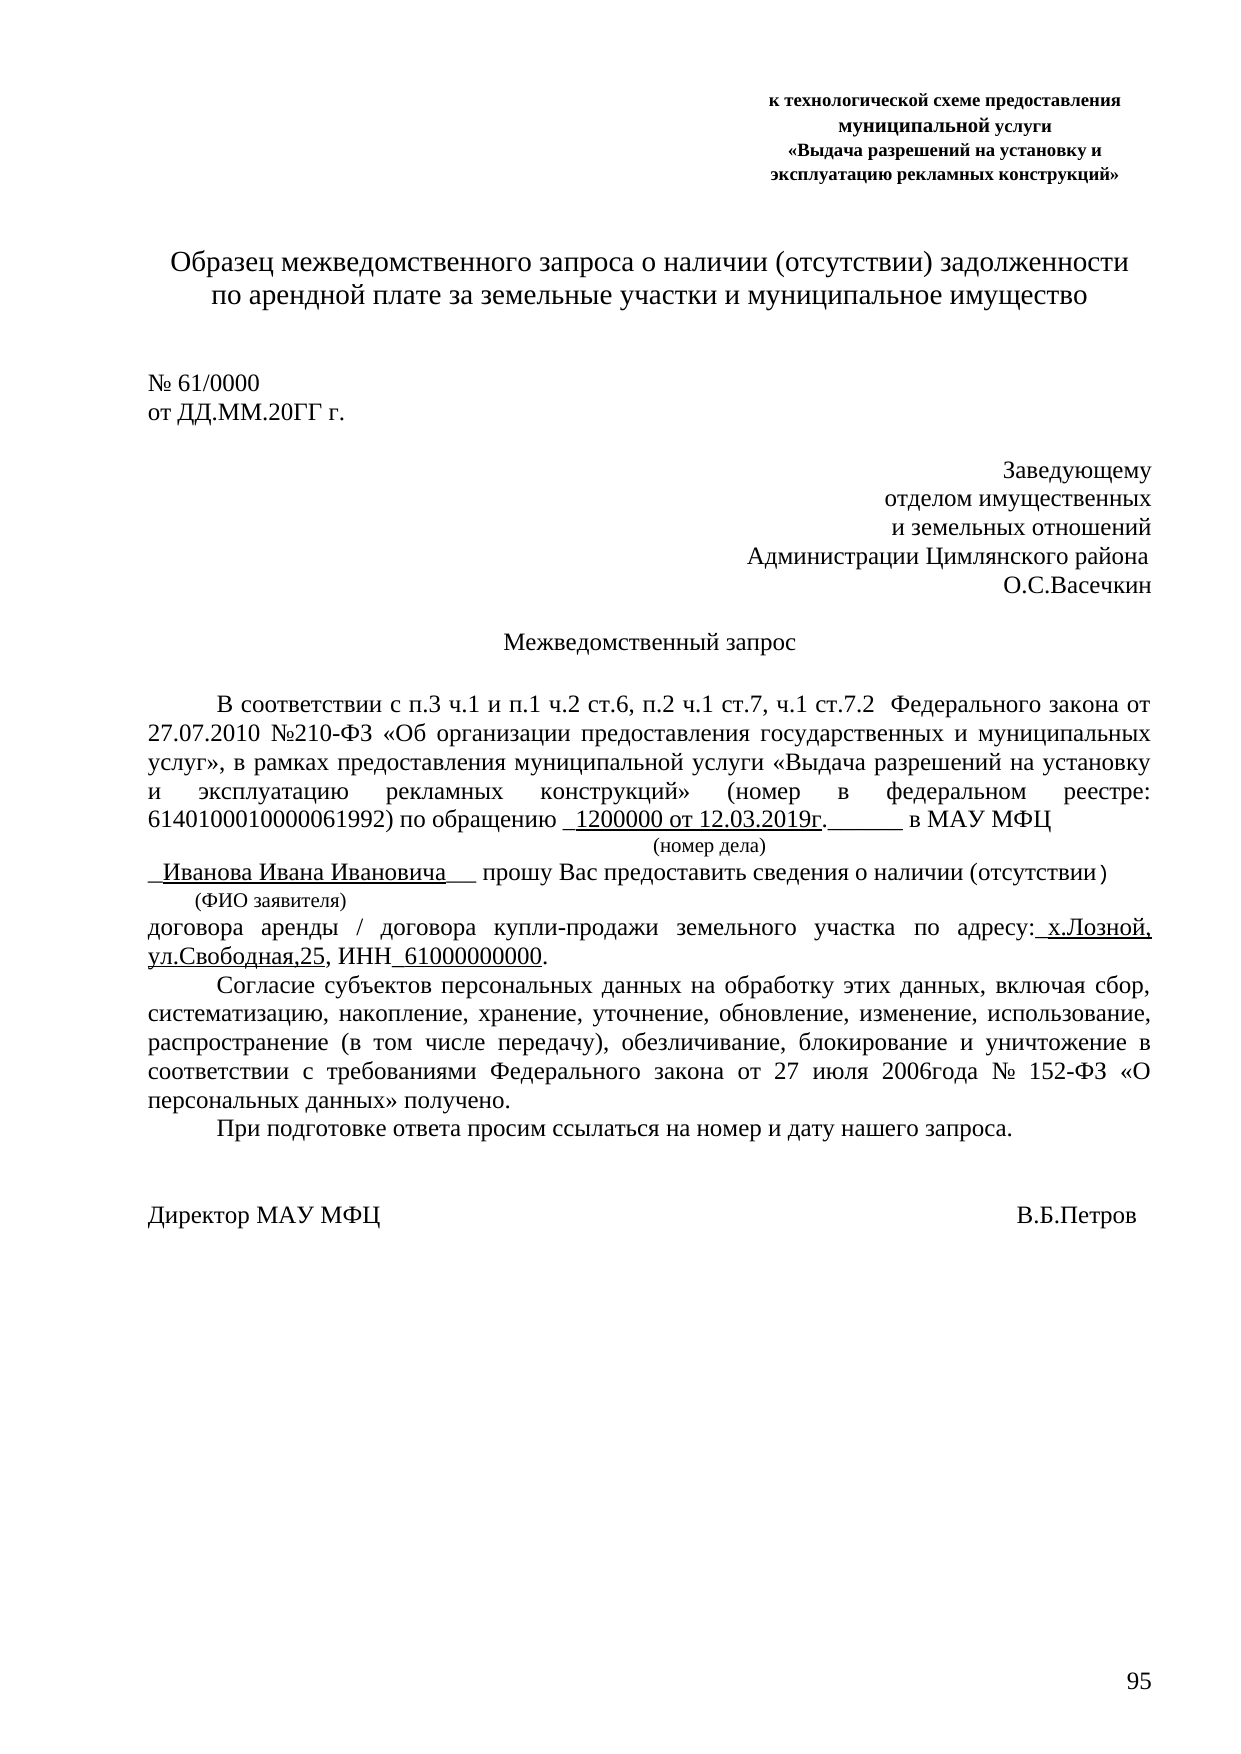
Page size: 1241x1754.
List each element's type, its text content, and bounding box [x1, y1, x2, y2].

text Согласие субъектов персональных данных на обработку этих данных, включая сбор, систематизацию, накопление, хранение, уточнение, обновление, изменение, использование, распространение (в том числе передачу), обезличивание, блокирование и уничтожение в соответствии с требованиями Федерального закона от 27 июля 2006года № 152-ФЗ «О персональных данных» получено. [148, 970, 1152, 1113]
text и земельных отношений [148, 512, 1152, 541]
text по арендной плате за земельные участки и муниципальное имущество [148, 277, 1152, 311]
text Администрации Цимлянского района [743, 541, 1152, 570]
text Заведующему отделом имущественных [148, 455, 1152, 512]
text Межведомственный запрос [148, 627, 1152, 656]
text от ДД.ММ.20ГГ г. [148, 397, 1152, 426]
text № 61/0000 [148, 368, 1152, 397]
text договора аренды / договора купли-продажи земельного участка по адресу:_х.Лозной, ул.Свободная,25, ИНН_61000000000. [148, 912, 1152, 970]
text О.С.Васечкин [743, 570, 1152, 598]
text _Иванова Ивана Ивановича__ прошу Вас предоставить сведения о наличии (отсутствии) [148, 857, 1152, 888]
text «Выдача разрешений на установку и эксплуатацию рекламных конструкций» [738, 139, 1152, 184]
text Директор МАУ МФЦ В.Б.Петров [148, 1200, 1152, 1228]
text В соответствии с п.3 ч.1 и п.1 ч.2 ст.6, п.2 ч.1 ст.7, ч.1 ст.7.2 Федерального закона от 27.07.2010 №210-ФЗ «Об организации предоставления государственных и муниципальных услуг», в рамках предоставления муниципальной услуги «Выдача разрешений на установку и эксплуатацию рекламных конструкций» (номер в федеральном реестре: 6140100010000061992) по обращению _1200000 от 12.03.2019г.______ в МАУ МФЦ [148, 689, 1152, 833]
text (номер дела) [148, 833, 1152, 857]
text (ФИО заявителя) [148, 888, 1152, 912]
text При подготовке ответа просим ссылаться на номер и дату нашего запроса. [148, 1113, 1152, 1142]
text к технологической схеме предоставления муниципальной услуги [738, 89, 1152, 137]
text Образец межведомственного запроса о наличии (отсутствии) задолженности [148, 244, 1152, 277]
